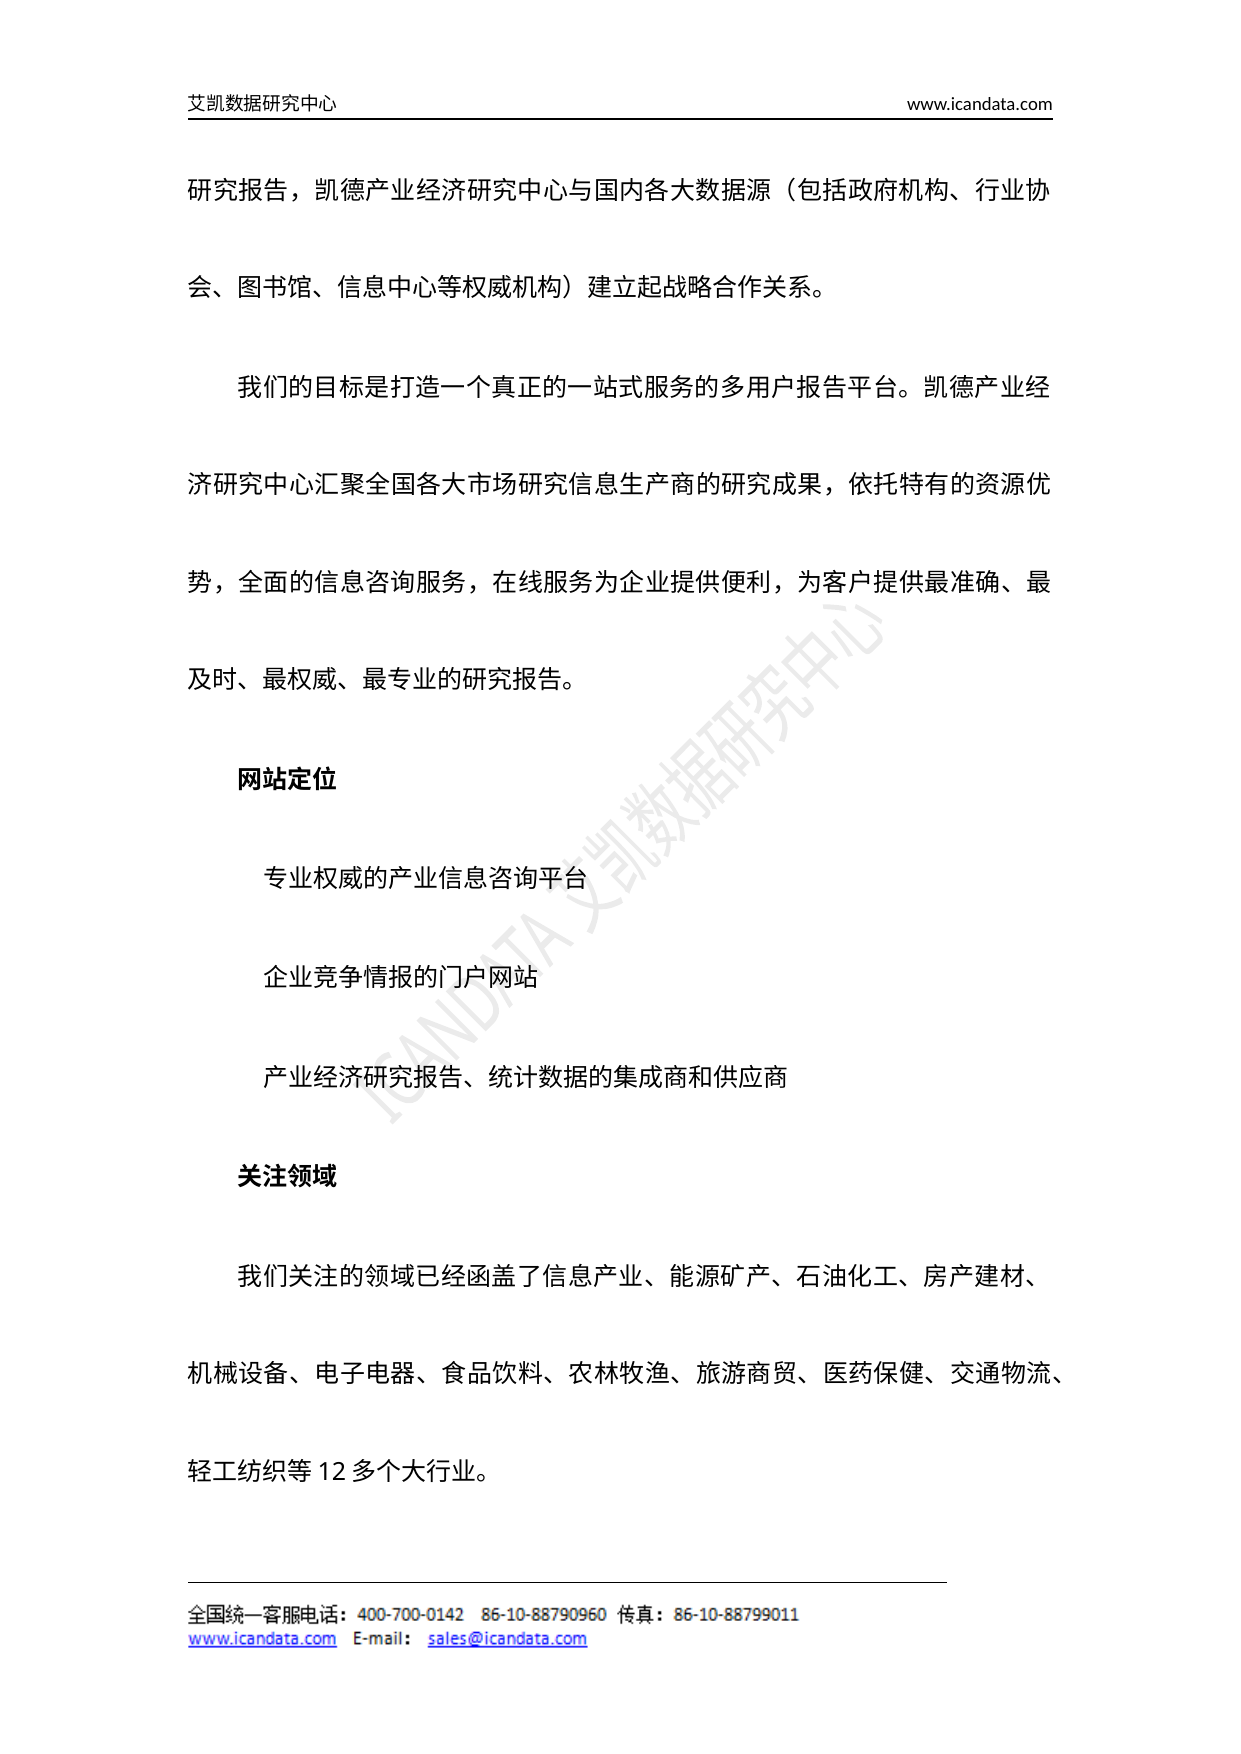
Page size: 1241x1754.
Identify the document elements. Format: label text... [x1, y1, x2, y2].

text 关注领域 [187, 1142, 1053, 1207]
picture [187, 1602, 804, 1651]
text 产业经济研究报告、统计数据的集成商和供应商 [187, 1043, 1053, 1108]
text 专业权威的产业信息咨询平台 [187, 844, 1053, 909]
text 我们的目标是打造一个真正的一站式服务的多用户报告平台。凯德产业经济研究中心汇聚全国各大市场研究信息生产商的研究成果，依托特有的资源优势，全面的信息咨询服务，在线服务为企业提供便利，为客户提供最准确、最及时、最权威、最专业的研究报告。 [187, 353, 1053, 710]
text 我们关注的领域已经函盖了信息产业、能源矿产、石油化工、房产建材、机械设备、电子电器、食品饮料、农林牧渔、旅游商贸、医药保健、交通物流、轻工纺织等12多个大行业。 [187, 1242, 1053, 1502]
text 企业竞争情报的门户网站 [187, 943, 1053, 1008]
text 网站定位 [187, 745, 1053, 810]
text 为了满足企业对原始数据的需求，也为了能给企业提供更为全面和客观的研究报告，凯德产业经济研究中心与国内各大数据源（包括政府机构、行业协会、图书馆、信息中心等权威机构）建立起战略合作关系。 [187, 156, 1053, 318]
